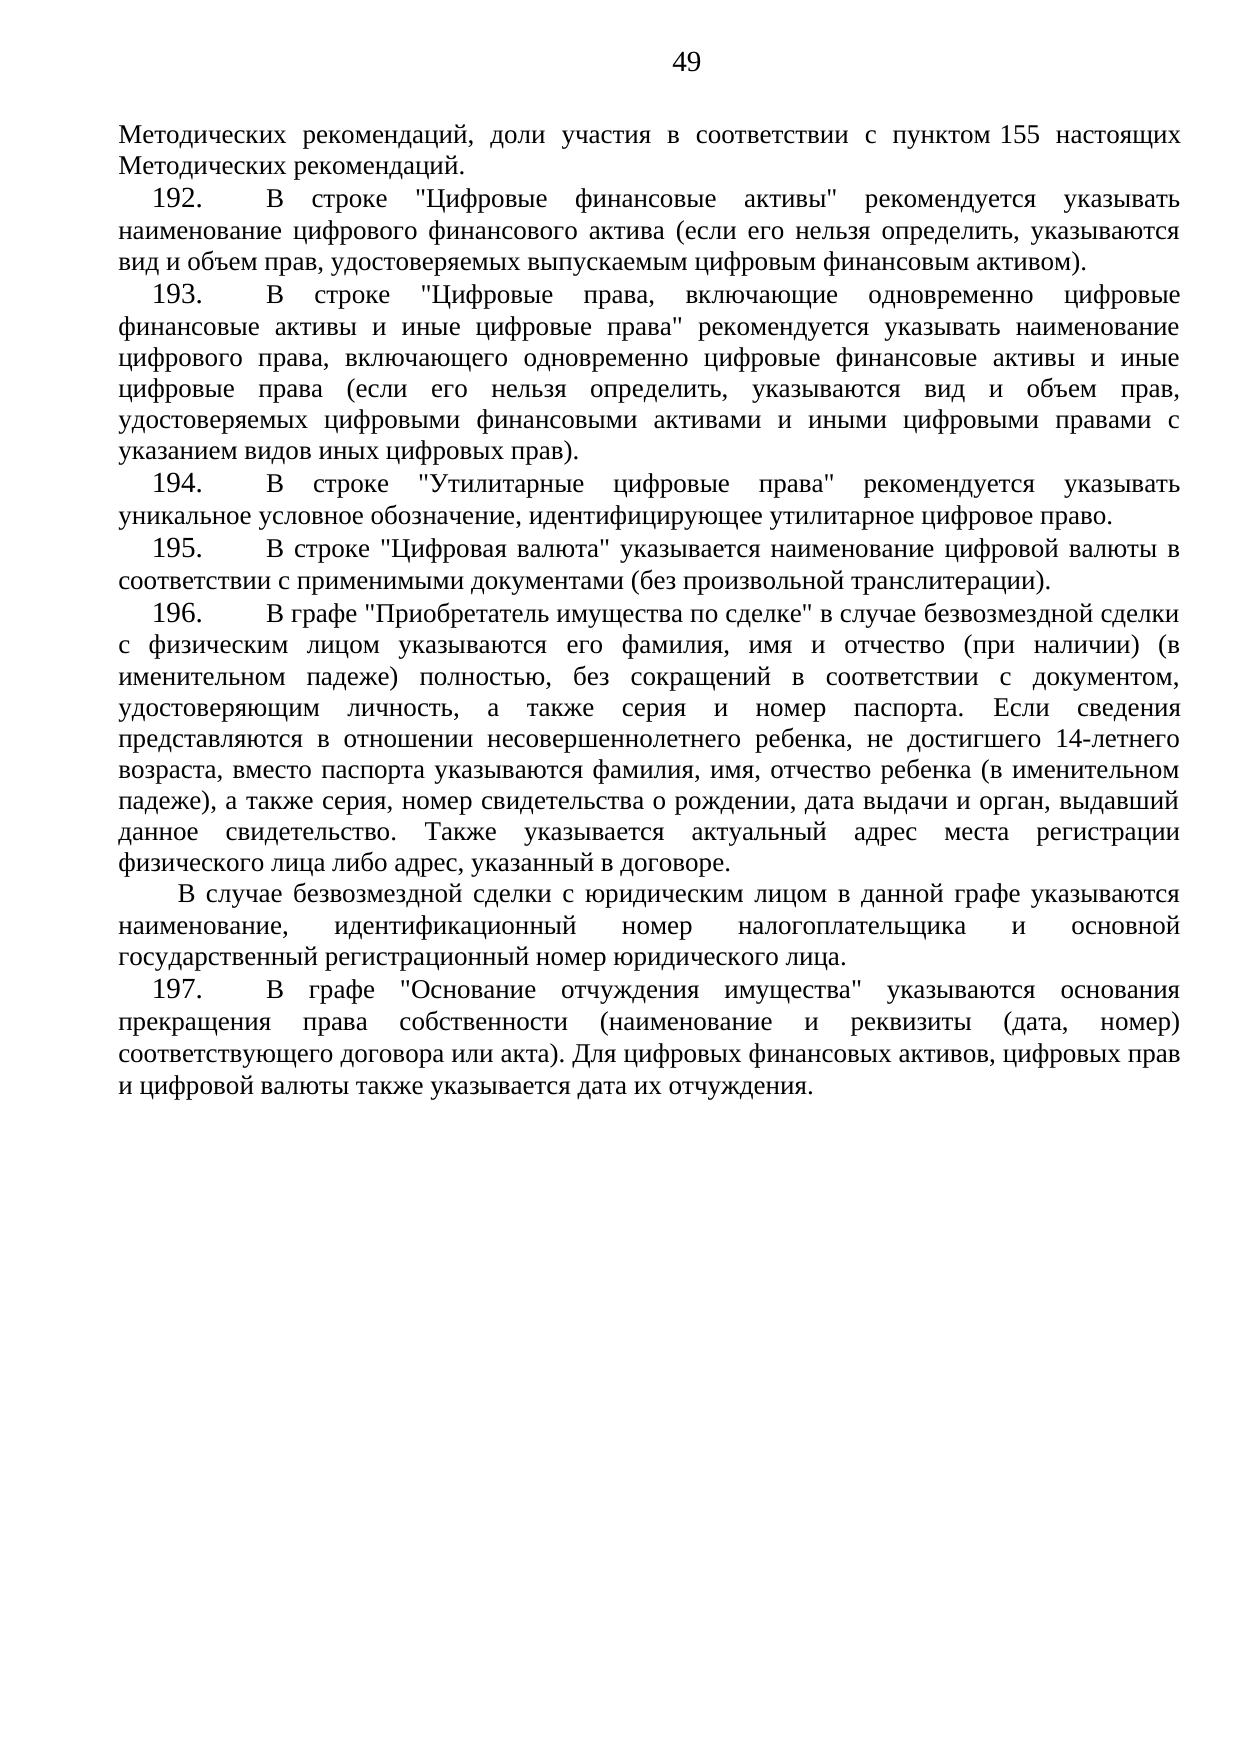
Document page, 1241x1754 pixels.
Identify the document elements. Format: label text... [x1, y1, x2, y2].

list В строке "Цифровые права, включающие одновременно цифровые финансовые активы и иные цифровые права" рекомендуется указывать наименование цифрового права, включающего одновременно цифровые финансовые активы и иные цифровые права (если его нельзя определить, указываются вид и объем прав, удостоверяемых цифровыми финансовыми активами и иными цифровыми правами с указанием видов иных цифровых прав). [118, 276, 1181, 466]
list В строке "Цифровые финансовые активы" рекомендуется указывать наименование цифрового финансового актива (если его нельзя определить, указываются вид и объем прав, удостоверяемых выпускаемым цифровым финансовым активом). [118, 180, 1181, 276]
list В графе "Приобретатель имущества по сделке" в случае безвозмездной сделки с физическим лицом указываются его фамилия, имя и отчество (при наличии) (в именительном падеже) полностью, без сокращений в соответствии с документом, удостоверяющим личность, а также серия и номер паспорта. Если сведения представляются в отношении несовершеннолетнего ребенка, не достигшего 14-летнего возраста, вместо паспорта указываются фамилия, имя, отчество ребенка (в именительном падеже), а также серия, номер свидетельства о рождении, дата выдачи и орган, выдавший данное свидетельство. Также указывается актуальный адрес места регистрации физического лица либо адрес, указанный в договоре. [118, 595, 1181, 722]
list В строке "Утилитарные цифровые права" рекомендуется указывать уникальное условное обозначение, идентифицирующее утилитарное цифровое право. [118, 466, 1181, 530]
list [118, 118, 1181, 180]
list В случае безвозмездной сделки с юридическим лицом в данной графе указываются наименование, идентификационный номер налогоплательщика и основной государственный регистрационный номер юридического лица. [118, 878, 1181, 971]
list В графе "Основание отчуждения имущества" указываются основания прекращения права собственности (наименование и реквизиты (дата, номер) соответствующего договора или акта). Для цифровых финансовых активов, цифровых прав и цифровой валюты также указывается дата их отчуждения. [118, 971, 1181, 1100]
list В строке "Цифровая валюта" указывается наименование цифровой валюты в соответствии с применимыми документами (без произвольной транслитерации). [118, 530, 1181, 595]
list В графе "Приобретатель имущества по сделке" в случае безвозмездной сделки с физическим лицом указываются его фамилия, имя и отчество (при наличии) (в именительном падеже) полностью, без сокращений в соответствии с документом, удостоверяющим личность, а также серия и номер паспорта. Если сведения представляются в отношении несовершеннолетнего ребенка, не достигшего 14-летнего возраста, вместо паспорта указываются фамилия, имя, отчество ребенка (в именительном падеже), а также серия, номер свидетельства о рождении, дата выдачи и орган, выдавший данное свидетельство. Также указывается актуальный адрес места регистрации физического лица либо адрес, указанный в договоре. [118, 815, 1181, 878]
